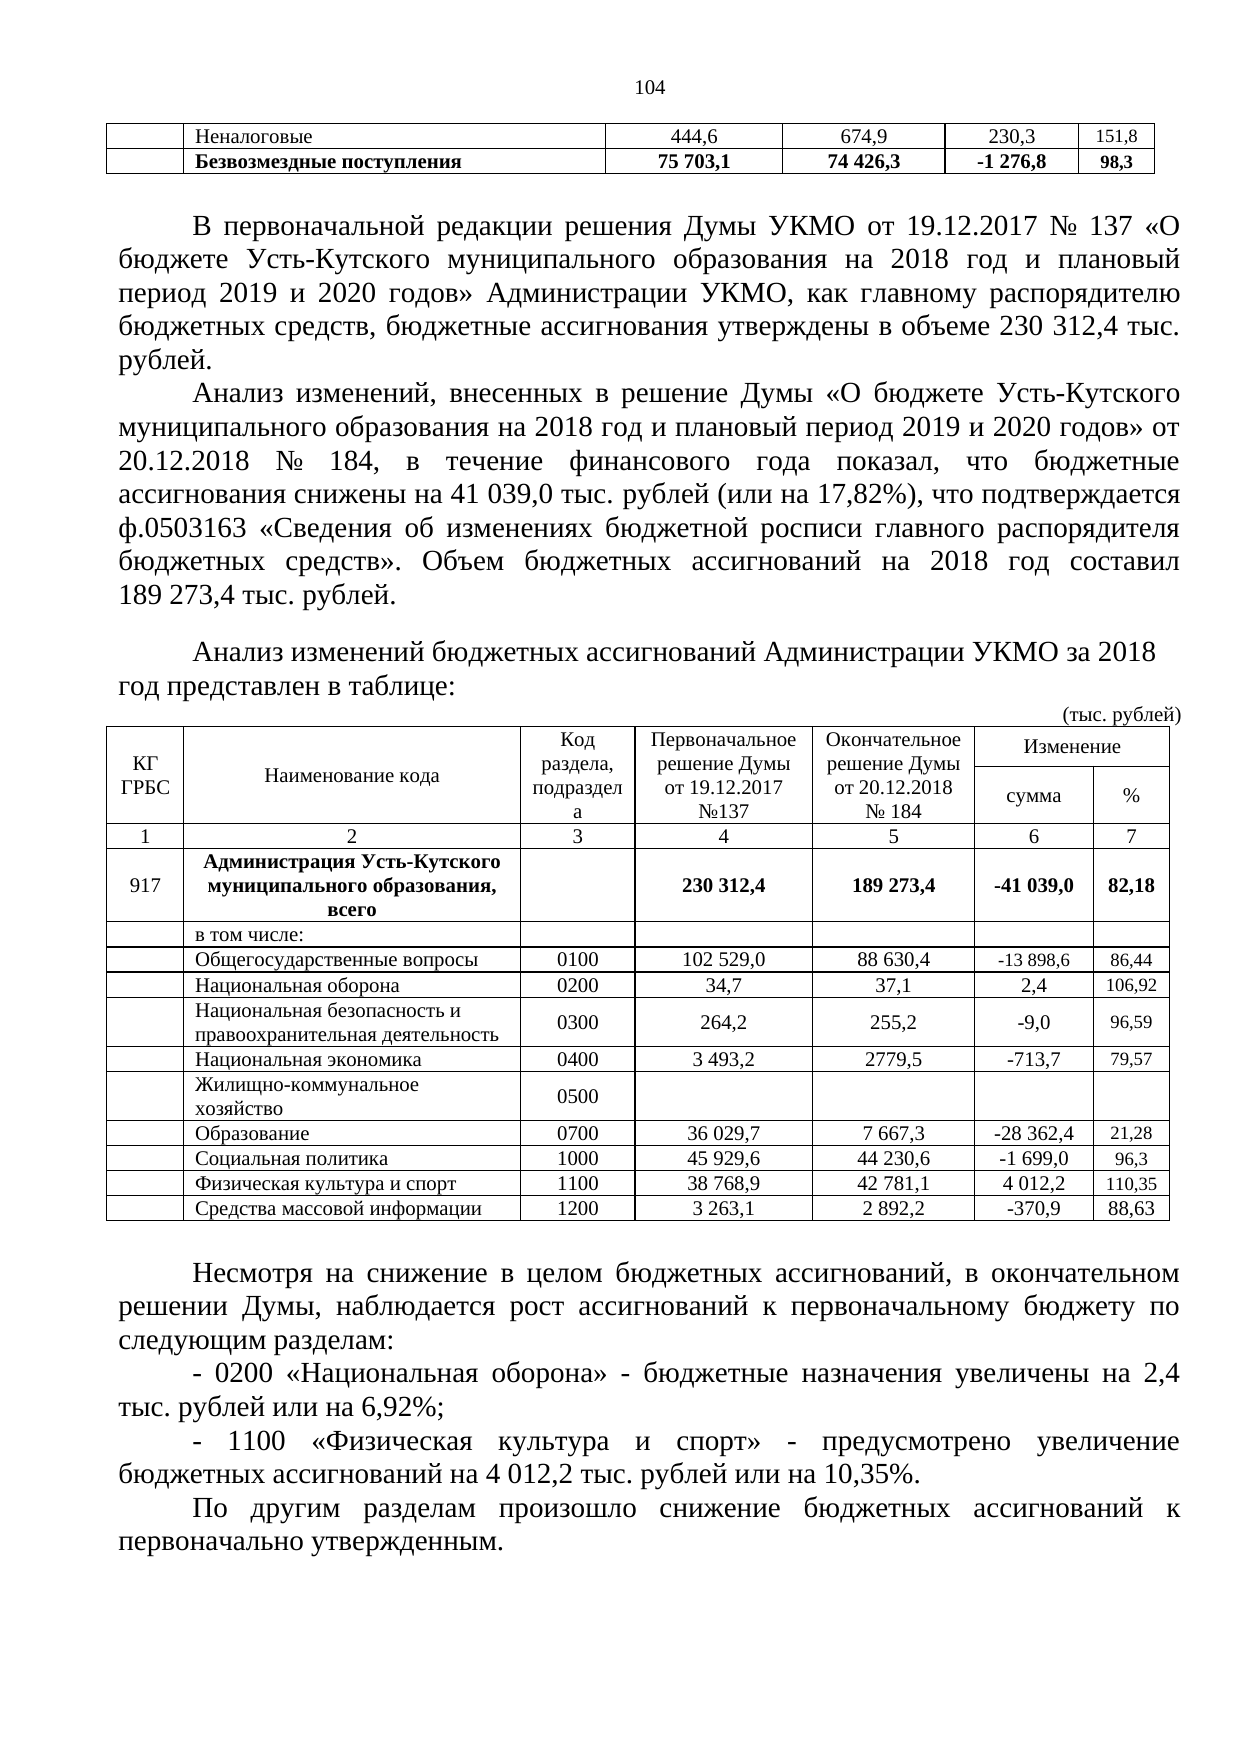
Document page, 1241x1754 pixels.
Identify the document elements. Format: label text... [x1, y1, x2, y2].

text - 0200 «Национальная оборона» - бюджетные назначения увеличены на 2,4 тыс. рублей или на 6,92%; [118, 1356, 1181, 1423]
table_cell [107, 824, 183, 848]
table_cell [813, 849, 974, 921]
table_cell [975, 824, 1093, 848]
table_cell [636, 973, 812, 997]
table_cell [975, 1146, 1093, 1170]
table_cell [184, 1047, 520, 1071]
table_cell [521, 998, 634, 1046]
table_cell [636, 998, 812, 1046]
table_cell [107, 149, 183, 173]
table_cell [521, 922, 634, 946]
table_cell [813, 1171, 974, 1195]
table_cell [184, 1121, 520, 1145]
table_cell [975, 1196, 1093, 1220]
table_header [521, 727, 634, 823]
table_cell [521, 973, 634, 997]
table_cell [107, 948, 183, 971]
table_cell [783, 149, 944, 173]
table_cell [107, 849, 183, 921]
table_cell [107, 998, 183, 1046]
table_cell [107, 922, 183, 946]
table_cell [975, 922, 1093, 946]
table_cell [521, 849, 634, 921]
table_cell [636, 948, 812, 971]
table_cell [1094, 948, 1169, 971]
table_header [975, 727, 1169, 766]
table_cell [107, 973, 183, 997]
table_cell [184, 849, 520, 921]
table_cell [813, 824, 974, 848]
text Анализ изменений, внесенных в решение Думы «О бюджете Усть-Кутского муниципального образования на 2018 год и плановый период 2019 и 2020 годов» от 20.12.2018 № 184, в течение финансового года показал, что бюджетные ассигнования снижены на 41 039,0 тыс. рублей (или на 17,82%), что подтверждается ф.0503163 «Сведения об изменениях бюджетной росписи главного распорядителя бюджетных средств». Объем бюджетных ассигнований на 2018 год составил 189 273,4 тыс. рублей. [118, 376, 1181, 610]
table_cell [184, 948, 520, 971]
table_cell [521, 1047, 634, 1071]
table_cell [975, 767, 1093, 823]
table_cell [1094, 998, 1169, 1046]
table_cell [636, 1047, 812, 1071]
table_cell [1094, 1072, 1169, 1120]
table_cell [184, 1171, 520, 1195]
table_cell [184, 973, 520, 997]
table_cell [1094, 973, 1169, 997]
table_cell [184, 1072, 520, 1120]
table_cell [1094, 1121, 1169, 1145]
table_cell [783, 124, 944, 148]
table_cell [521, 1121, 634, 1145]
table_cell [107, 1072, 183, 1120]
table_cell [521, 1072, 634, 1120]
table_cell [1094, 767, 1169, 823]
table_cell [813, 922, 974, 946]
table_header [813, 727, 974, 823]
text По другим разделам произошло снижение бюджетных ассигнований к первоначально утвержденным. [118, 1490, 1181, 1557]
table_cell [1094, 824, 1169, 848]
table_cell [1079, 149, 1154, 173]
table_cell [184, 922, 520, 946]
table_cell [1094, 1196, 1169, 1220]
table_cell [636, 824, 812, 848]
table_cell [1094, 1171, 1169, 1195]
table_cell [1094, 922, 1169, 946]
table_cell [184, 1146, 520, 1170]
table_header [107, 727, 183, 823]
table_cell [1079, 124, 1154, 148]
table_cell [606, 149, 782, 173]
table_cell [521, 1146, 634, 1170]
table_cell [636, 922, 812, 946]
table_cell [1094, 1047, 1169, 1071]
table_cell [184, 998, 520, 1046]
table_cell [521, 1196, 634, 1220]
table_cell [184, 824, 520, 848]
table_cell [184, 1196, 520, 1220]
text В первоначальной редакции решения Думы УКМО от 19.12.2017 № 137 «О бюджете Усть-Кутского муниципального образования на 2018 год и плановый период 2019 и 2020 годов» Администрации УКМО, как главному распорядителю бюджетных средств, бюджетные ассигнования утверждены в объеме 230 312,4 тыс. рублей. [118, 208, 1181, 376]
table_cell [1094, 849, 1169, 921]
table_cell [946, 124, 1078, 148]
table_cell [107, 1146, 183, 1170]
text - 1100 «Физическая культура и спорт» - предусмотрено увеличение бюджетных ассигнований на 4 012,2 тыс. рублей или на 10,35%. [118, 1423, 1181, 1490]
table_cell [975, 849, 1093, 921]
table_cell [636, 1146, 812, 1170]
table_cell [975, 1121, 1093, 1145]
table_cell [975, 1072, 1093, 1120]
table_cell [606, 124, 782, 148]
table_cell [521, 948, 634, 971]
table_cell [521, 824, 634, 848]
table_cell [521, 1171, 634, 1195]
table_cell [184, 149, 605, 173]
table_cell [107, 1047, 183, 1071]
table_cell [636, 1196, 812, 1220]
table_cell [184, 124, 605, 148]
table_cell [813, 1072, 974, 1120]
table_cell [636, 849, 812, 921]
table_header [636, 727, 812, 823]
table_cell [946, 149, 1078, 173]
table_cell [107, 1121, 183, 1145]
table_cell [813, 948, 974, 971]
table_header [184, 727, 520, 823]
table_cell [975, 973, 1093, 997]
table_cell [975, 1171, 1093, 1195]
text Анализ изменений бюджетных ассигнований Администрации УКМО за 2018 год представлен в таблице: [118, 634, 1181, 702]
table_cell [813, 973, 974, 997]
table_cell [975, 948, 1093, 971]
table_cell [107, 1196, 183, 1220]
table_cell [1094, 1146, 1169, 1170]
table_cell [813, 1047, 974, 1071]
text Несмотря на снижение в целом бюджетных ассигнований, в окончательном решении Думы, наблюдается рост ассигнований к первоначальному бюджету по следующим разделам: [118, 1255, 1181, 1356]
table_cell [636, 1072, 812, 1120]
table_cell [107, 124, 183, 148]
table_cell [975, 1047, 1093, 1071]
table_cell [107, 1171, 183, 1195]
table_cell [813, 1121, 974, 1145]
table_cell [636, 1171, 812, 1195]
text (тыс. рублей) [118, 702, 1181, 726]
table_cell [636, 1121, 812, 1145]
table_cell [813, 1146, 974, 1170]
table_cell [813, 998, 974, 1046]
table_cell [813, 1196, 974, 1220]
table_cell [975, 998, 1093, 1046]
